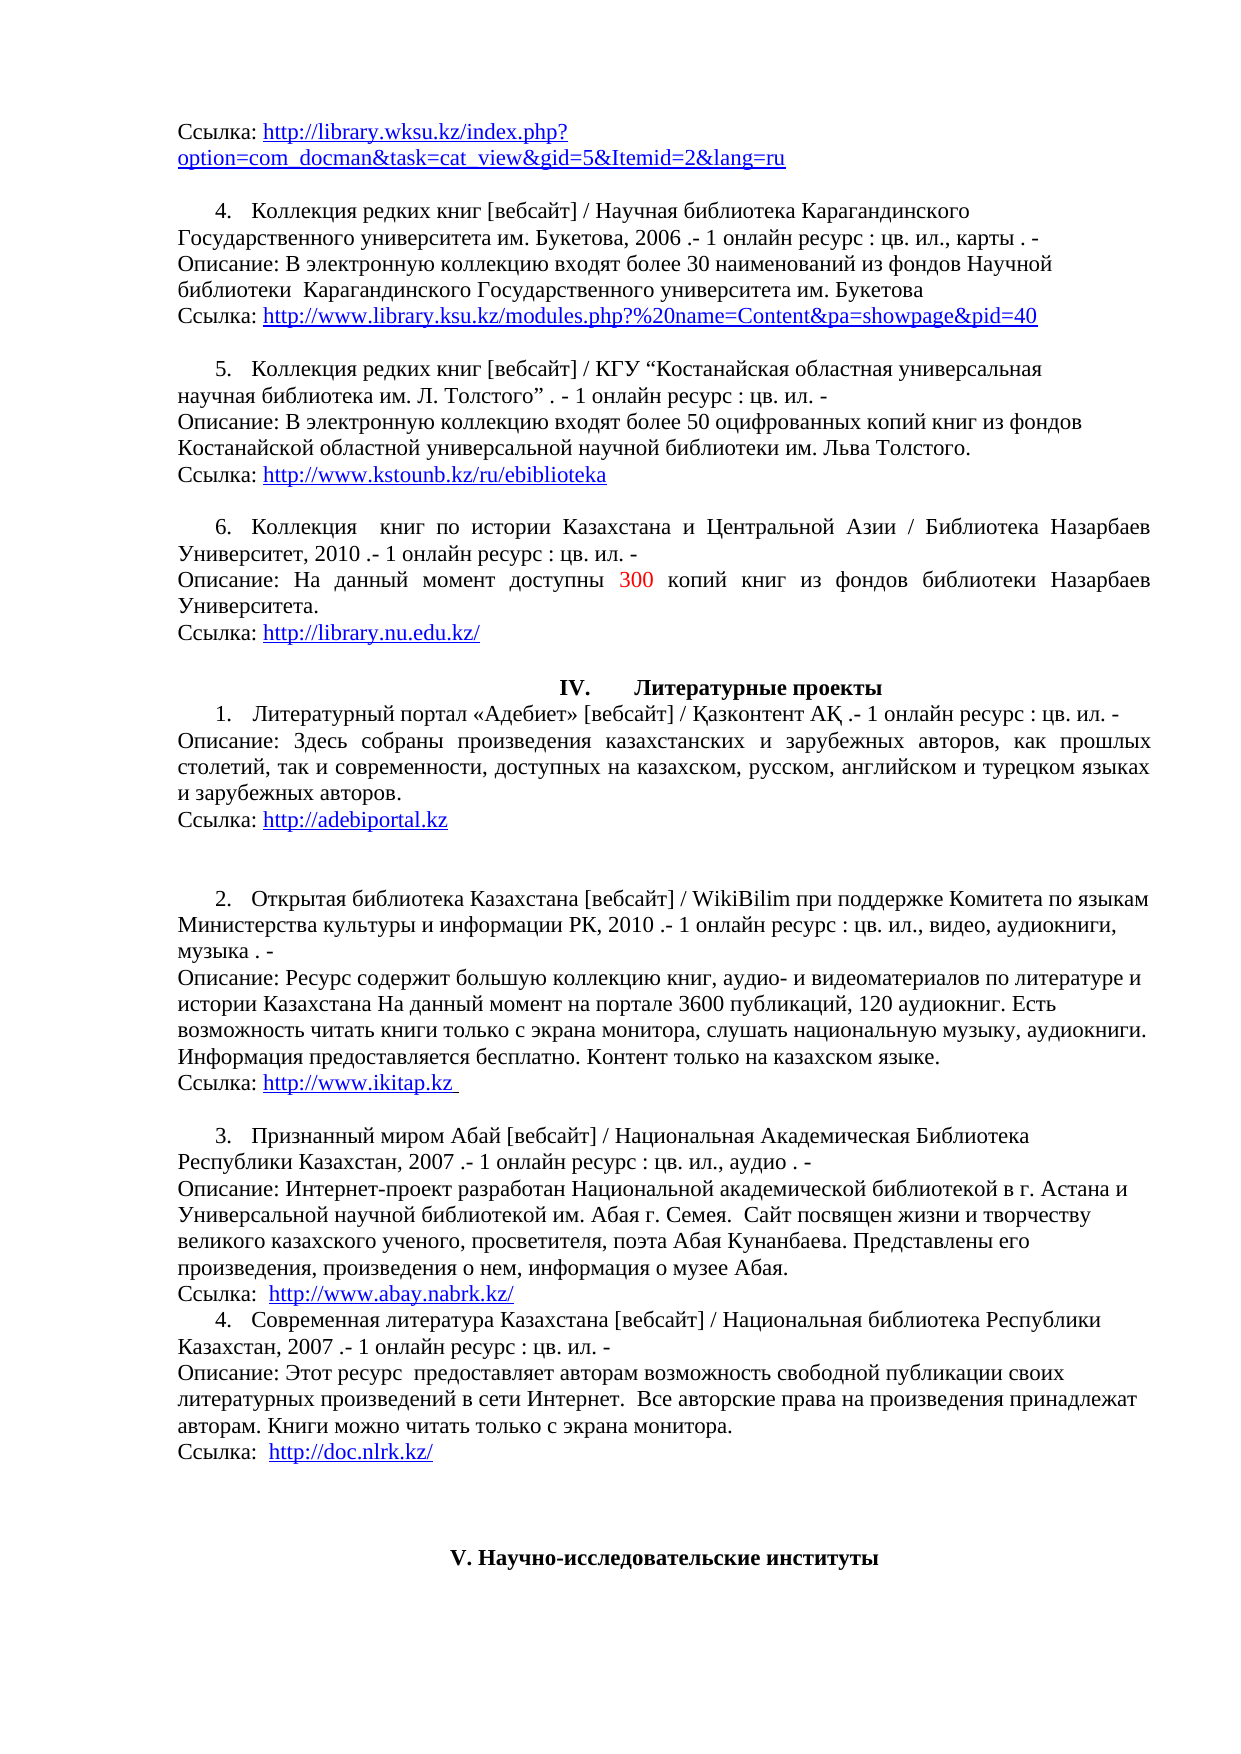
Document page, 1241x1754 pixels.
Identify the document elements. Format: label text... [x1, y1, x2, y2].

text V. Научно-исследовательские институты [177, 1544, 1152, 1570]
text Описание: Ресурс содержит большую коллекцию книг, аудио- и видеоматериалов по литературе и истории Казахстана На данный момент на портале 3600 публикаций, 120 аудиокниг. Есть возможность читать книги только с экрана монитора, слушать национальную музыку, аудиокниги. Информация предоставляется бесплатно. Контент только на казахском языке. [177, 964, 1152, 1069]
text Описание: Этот ресурс предоставляет авторам возможность свободной публикации своих литературных произведений в сети Интернет. Все авторские права на произведения принадлежат авторам. Книги можно читать только с экрана монитора. [177, 1359, 1152, 1438]
list Коллекция книг по истории Казахстана и Центральной Азии / Библиотека Назарбаев Университет, 2010 .- 1 онлайн ресурс : цв. ил. - [177, 513, 1152, 566]
text Ссылка: http://adebiportal.kz [177, 806, 1152, 832]
list Признанный миром Абай [вебсайт] / Национальная Академическая Библиотека Республики Казахстан, 2007 .- 1 онлайн ресурс : цв. ил., аудио . - [177, 1122, 1152, 1175]
list Коллекция редких книг [вебсайт] / КГУ “Костанайская областная универсальная научная библиотека им. Л. Толстого” . - 1 онлайн ресурс : цв. ил. - [177, 355, 1152, 408]
text Описание: В электронную коллекцию входят более 30 наименований из фондов Научной библиотеки Карагандинского Государственного университета им. Букетова [177, 250, 1152, 303]
list Литературные проекты [290, 674, 1152, 700]
text Ссылка: http://www.kstounb.kz/ru/ebiblioteka [177, 461, 1152, 487]
list Открытая библиотека Казахстана [вебсайт] / WikiBilim при поддержке Комитета по языкам Министерства культуры и информации РК, 2010 .- 1 онлайн ресурс : цв. ил., видео, аудиокниги, музыка . - [177, 885, 1152, 964]
text Ссылка: http://library.nu.edu.kz/ [177, 619, 1152, 645]
text Ссылка: http://www.library.ksu.kz/modules.php?%20name=Content&pa=showpage&pid=40 [177, 303, 1152, 329]
text Описание: В электронную коллекцию входят более 50 оцифрованных копий книг из фондов Костанайской областной универсальной научной библиотеки им. Льва Толстого. [177, 408, 1152, 461]
text Ссылка: http://doc.nlrk.kz/ [177, 1438, 1152, 1464]
text Описание: Здесь собраны произведения казахстанских и зарубежных авторов, как прошлых столетий, так и современности, доступных на казахском, русском, английском и турецком языках и зарубежных авторов. [177, 727, 1152, 806]
text Ссылка: http://library.wksu.kz/index.php?option=com_docman&task=cat_view&gid=5&Itemid=2&lang=ru [177, 118, 1152, 171]
list Литературный портал «Адебиет» [вебсайт] / Қазконтент АҚ .- 1 онлайн ресурс : цв. ил. - [215, 700, 1152, 727]
text Описание: Интернет-проект разработан Национальной академической библиотекой в г. Астана и Универсальной научной библиотекой им. Абая г. Семея. Сайт посвящен жизни и творчеству великого казахского ученого, просветителя, поэта Абая Кунанбаева. Представлены его произведения, произведения о нем, информация о музее Абая. [177, 1175, 1152, 1280]
text Описание: На данный момент доступны 300 копий книг из фондов библиотеки Назарбаев Университета. [177, 566, 1152, 619]
list Коллекция редких книг [вебсайт] / Научная библиотека Карагандинского Государственного университета им. Букетова, 2006 .- 1 онлайн ресурс : цв. ил., карты . - [177, 197, 1152, 250]
text Ссылка: http://www.ikitap.kz [177, 1069, 1152, 1096]
list Современная литература Казахстана [вебсайт] / Национальная библиотека Республики Казахстан, 2007 .- 1 онлайн ресурс : цв. ил. - [177, 1306, 1152, 1359]
text Ссылка: http://www.abay.nabrk.kz/ [177, 1280, 1152, 1306]
